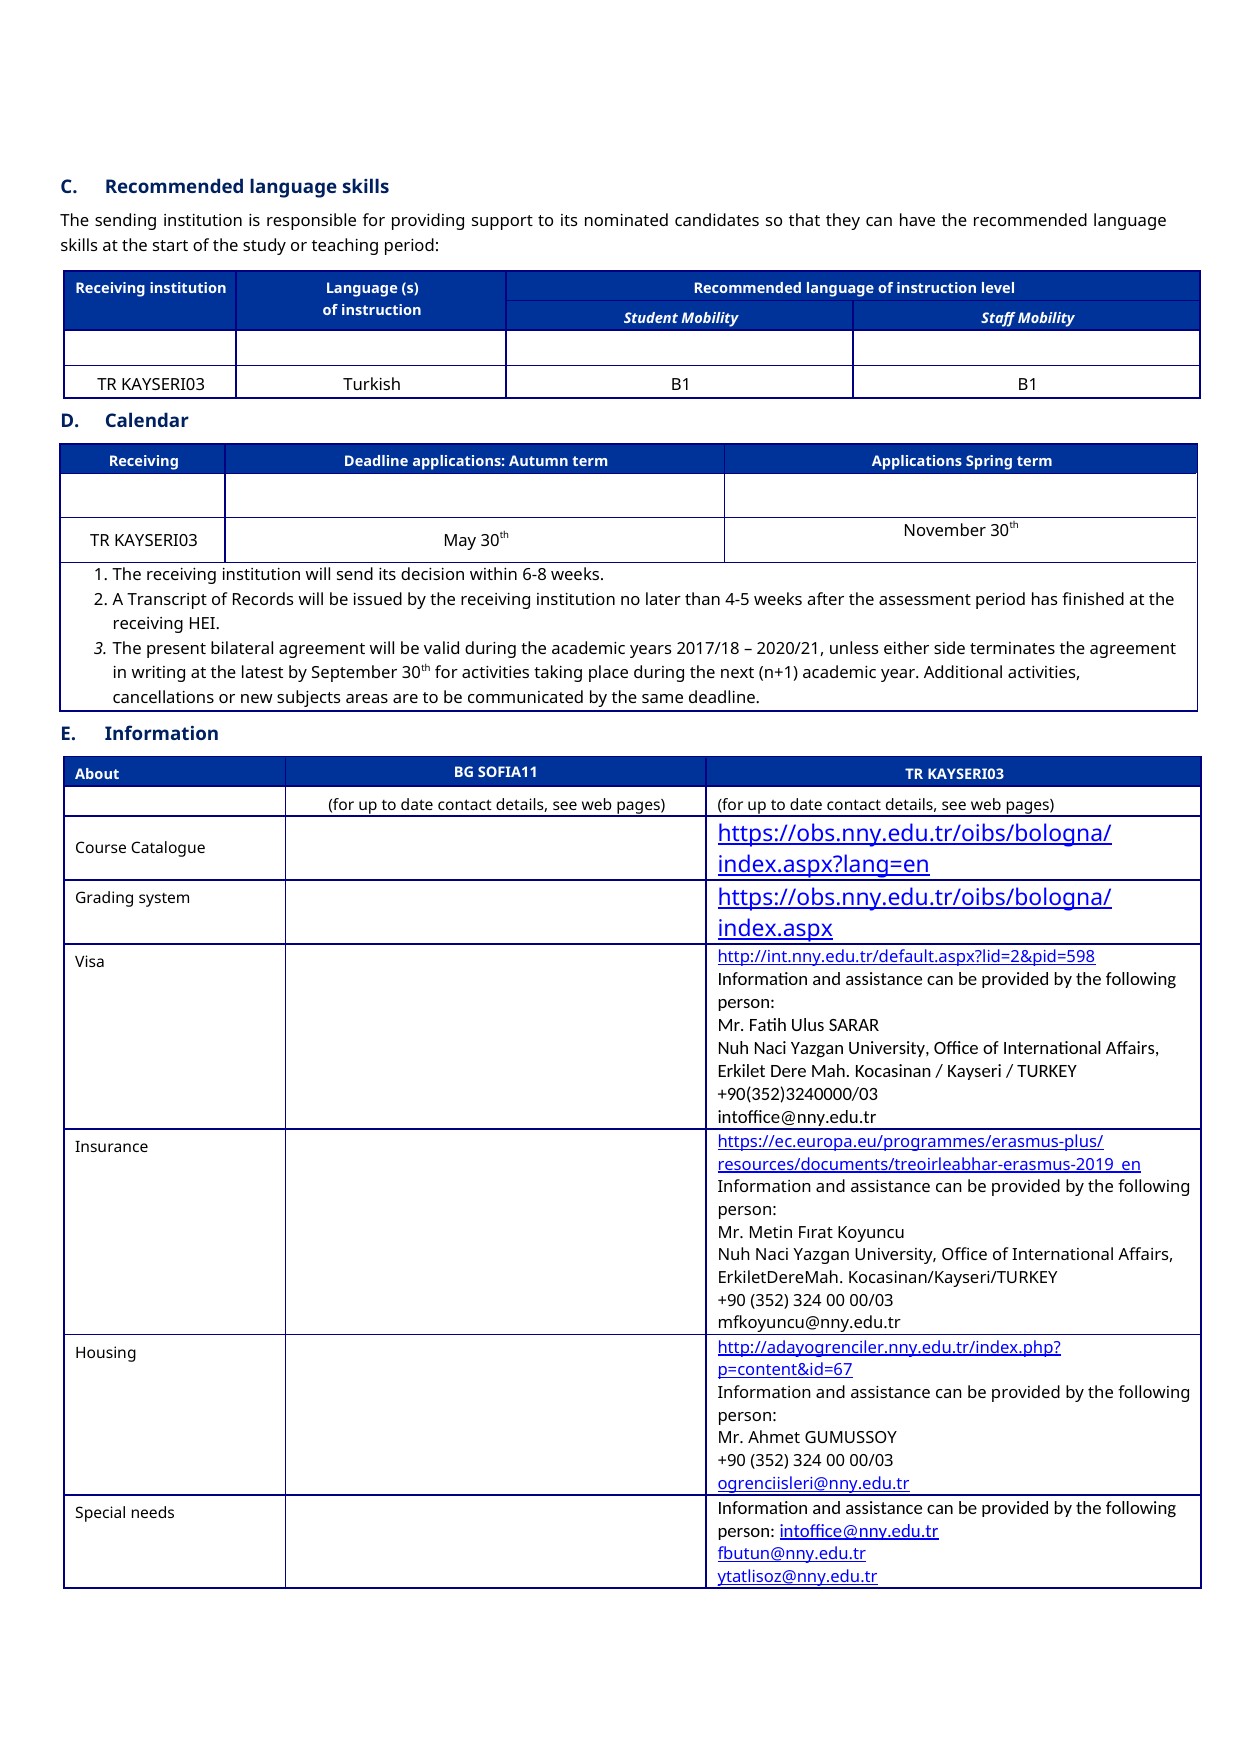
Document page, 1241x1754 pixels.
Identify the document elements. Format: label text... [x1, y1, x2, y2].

table_cell TR KAYSERI03 [61, 518, 224, 561]
table_cell [286, 1496, 705, 1587]
table_header Receiving institution [61, 445, 224, 473]
table_cell Housing [65, 1335, 285, 1494]
text The sending institution is responsible for providing support to its nominated candidates so that they can have the recommended language skills at the start of the study or teaching period: [60, 209, 1168, 256]
table_cell [65, 787, 285, 815]
table_cell [286, 945, 705, 1128]
table_header BG SOFIA11 [286, 757, 706, 785]
table_cell http://adayogrenciler.nny.edu.tr/index.php?p=content&id=67 Information and assistance can be provided by the following person: Mr. Ahmet GUMUSSOY +90 (352) 324 00 00/03 ogrenciisleri@nny.edu.tr [707, 1335, 1200, 1494]
table_cell Visa [65, 945, 285, 1128]
table_cell https://obs.nny.edu.tr/oibs/bologna/index.aspx?lang=en [707, 817, 1200, 879]
table_cell https://obs.nny.edu.tr/oibs/bologna/index.aspx [707, 881, 1200, 943]
table_cell November 30th [725, 517, 1197, 561]
table_header Applications Spring term [725, 445, 1197, 473]
table_header Receiving institution [65, 272, 235, 329]
table_header Deadline applications: Autumn term [226, 445, 724, 473]
table_cell [226, 474, 724, 517]
table_cell [725, 473, 1197, 517]
text D. Calendar [60, 407, 1168, 433]
text E. Information [60, 720, 1168, 746]
table_cell Information and assistance can be provided by the following person: intoffice@nny.edu.tr fbutun@nny.edu.tr ytatlisoz@nny.edu.tr [707, 1496, 1200, 1587]
table_cell [286, 817, 705, 879]
table_cell Insurance [65, 1130, 285, 1334]
table_cell (for up to date contact details, see web pages) [286, 787, 705, 815]
text C. Recommended language skills [60, 173, 1168, 198]
table_cell Turkish [237, 366, 505, 397]
table_cell B1 [854, 366, 1199, 397]
table_cell [237, 331, 505, 365]
table_cell (for up to date contact details, see web pages) [707, 787, 1200, 815]
table_cell [286, 881, 705, 943]
table_cell Staff Mobility [854, 301, 1199, 329]
table_cell https://ec.europa.eu/programmes/erasmus-plus/resources/documents/treoirleabhar-erasmus-2019_en Information and assistance can be provided by the following person: Mr. Metin Fırat Koyuncu Nuh Naci Yazgan University, Office of International Affairs, ErkiletDereMah. Kocasinan/Kayseri/TURKEY +90 (352) 324 00 00/03 mfkoyuncu@nny.edu.tr [707, 1130, 1200, 1334]
table_header About [65, 757, 285, 785]
table_cell http://int.nny.edu.tr/default.aspx?lid=2&pid=598 Information and assistance can be provided by the following person: Mr. Fatih Ulus SARAR Nuh Naci Yazgan University, Office of International Affairs, Erkilet Dere Mah. Kocasinan / Kayseri / TURKEY +90(352)3240000/03 intoffice@nny.edu.tr [707, 945, 1200, 1128]
table_cell [65, 331, 235, 365]
table_cell B1 [507, 366, 852, 397]
table_cell [286, 1130, 705, 1334]
table_cell [61, 474, 224, 517]
table_cell TR KAYSERI03 [65, 366, 235, 397]
table_cell [854, 331, 1199, 365]
table_header Language (s) of instruction [237, 272, 505, 329]
table_cell Student Mobility [507, 301, 852, 329]
table_cell Grading system [65, 881, 285, 943]
table_header TR KAYSERI03 [707, 757, 1200, 785]
table_header Recommended language of instruction level [507, 272, 1199, 300]
table_cell [507, 331, 852, 365]
table_cell Course Catalogue [65, 817, 285, 879]
table_cell [286, 1335, 705, 1494]
table_cell Special needs [65, 1496, 285, 1587]
table_cell The receiving institution will send its decision within 6-8 weeks. A Transcript of Records will be issued by the receiving institution no later than 4-5 weeks after the assessment period has finished at the receiving HEI. The present bilateral agreement will be valid during the academic years 2017/18 – 2020/21, unless either side terminates the agreement in writing at the latest by September 30th for activities taking place during the next (n+1) academic year. Additional activities, cancellations or new subjects areas are to be communicated by the same deadline. [61, 561, 1197, 710]
table_cell May 30th [226, 518, 724, 561]
